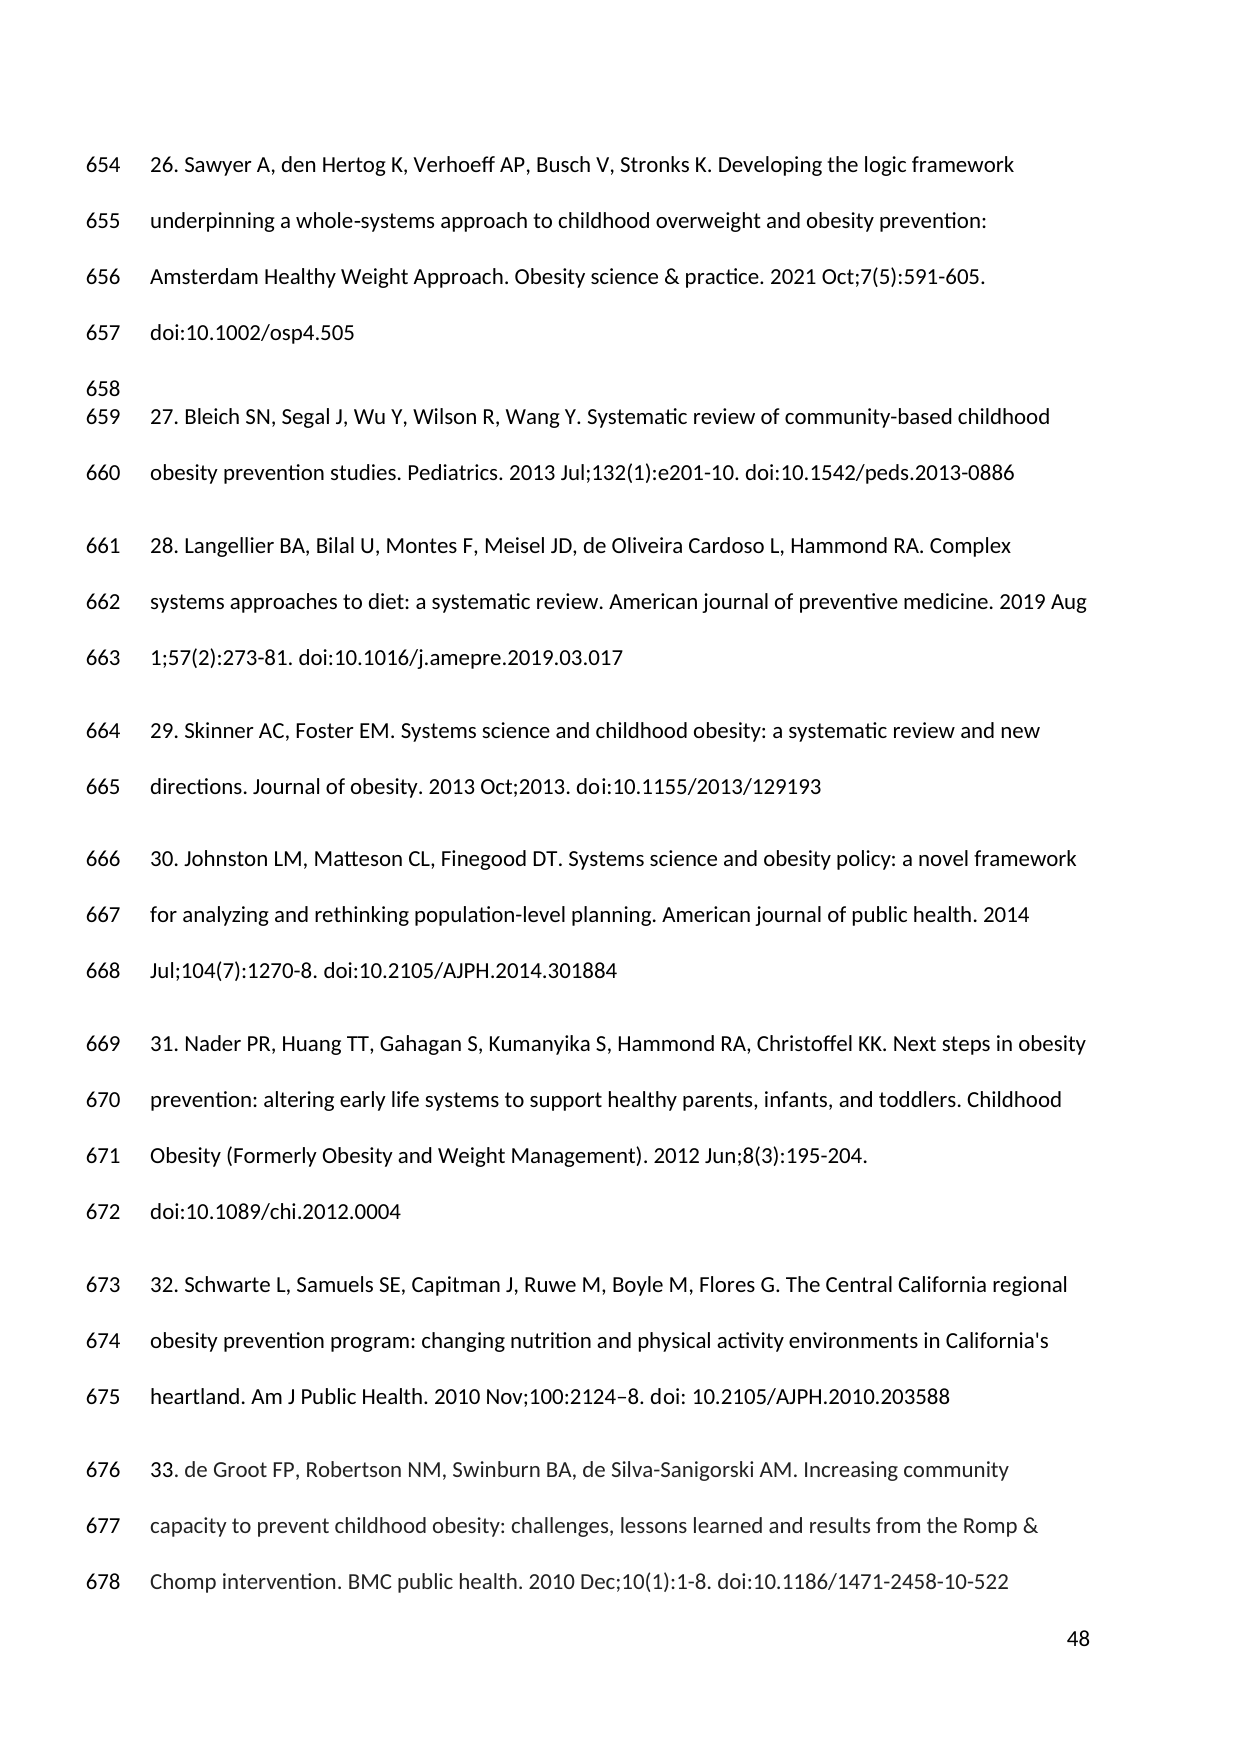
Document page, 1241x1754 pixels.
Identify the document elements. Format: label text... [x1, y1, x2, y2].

text 28. Langellier BA, Bilal U, Montes F, Meisel JD, de Oliveira Cardoso L, Hammond RA. Complex systems approaches to diet: a systematic review. American journal of preventive medicine. 2019 Aug 1;57(2):273-81. doi:10.1016/j.amepre.2019.03.017 [150, 531, 1090, 671]
text 30. Johnston LM, Matteson CL, Finegood DT. Systems science and obesity policy: a novel framework for analyzing and rethinking population-level planning. American journal of public health. 2014 Jul;104(7):1270-8. doi:10.2105/AJPH.2014.301884 [150, 844, 1090, 984]
text 27. Bleich SN, Segal J, Wu Y, Wilson R, Wang Y. Systematic review of community-based childhood obesity prevention studies. Pediatrics. 2013 Jul;132(1):e201-10. doi:10.1542/peds.2013-0886 [150, 402, 1090, 486]
text 31. Nader PR, Huang TT, Gahagan S, Kumanyika S, Hammond RA, Christoffel KK. Next steps in obesity prevention: altering early life systems to support healthy parents, infants, and toddlers. Childhood Obesity (Formerly Obesity and Weight Management). 2012 Jun;8(3):195-204. doi:10.1089/chi.2012.0004 [150, 1029, 1090, 1225]
text 29. Skinner AC, Foster EM. Systems science and childhood obesity: a systematic review and new directions. Journal of obesity. 2013 Oct;2013. doi:10.1155/2013/129193 [150, 716, 1090, 800]
text 33. de Groot FP, Robertson NM, Swinburn BA, de Silva-Sanigorski AM. Increasing community capacity to prevent childhood obesity: challenges, lessons learned and results from the Romp & Chomp intervention. BMC public health. 2010 Dec;10(1):1-8. doi:10.1186/1471-2458-10-522 [150, 1455, 1090, 1595]
text 26. Sawyer A, den Hertog K, Verhoeff AP, Busch V, Stronks K. Developing the logic framework underpinning a whole‐systems approach to childhood overweight and obesity prevention: Amsterdam Healthy Weight Approach. Obesity science & practice. 2021 Oct;7(5):591-605. doi:10.1002/osp4.505 [150, 150, 1090, 346]
text 32. Schwarte L, Samuels SE, Capitman J, Ruwe M, Boyle M, Flores G. The Central California regional obesity prevention program: changing nutrition and physical activity environments in California's heartland. Am J Public Health. 2010 Nov;100:2124–8. doi: 10.2105/AJPH.2010.203588 [150, 1270, 1090, 1410]
